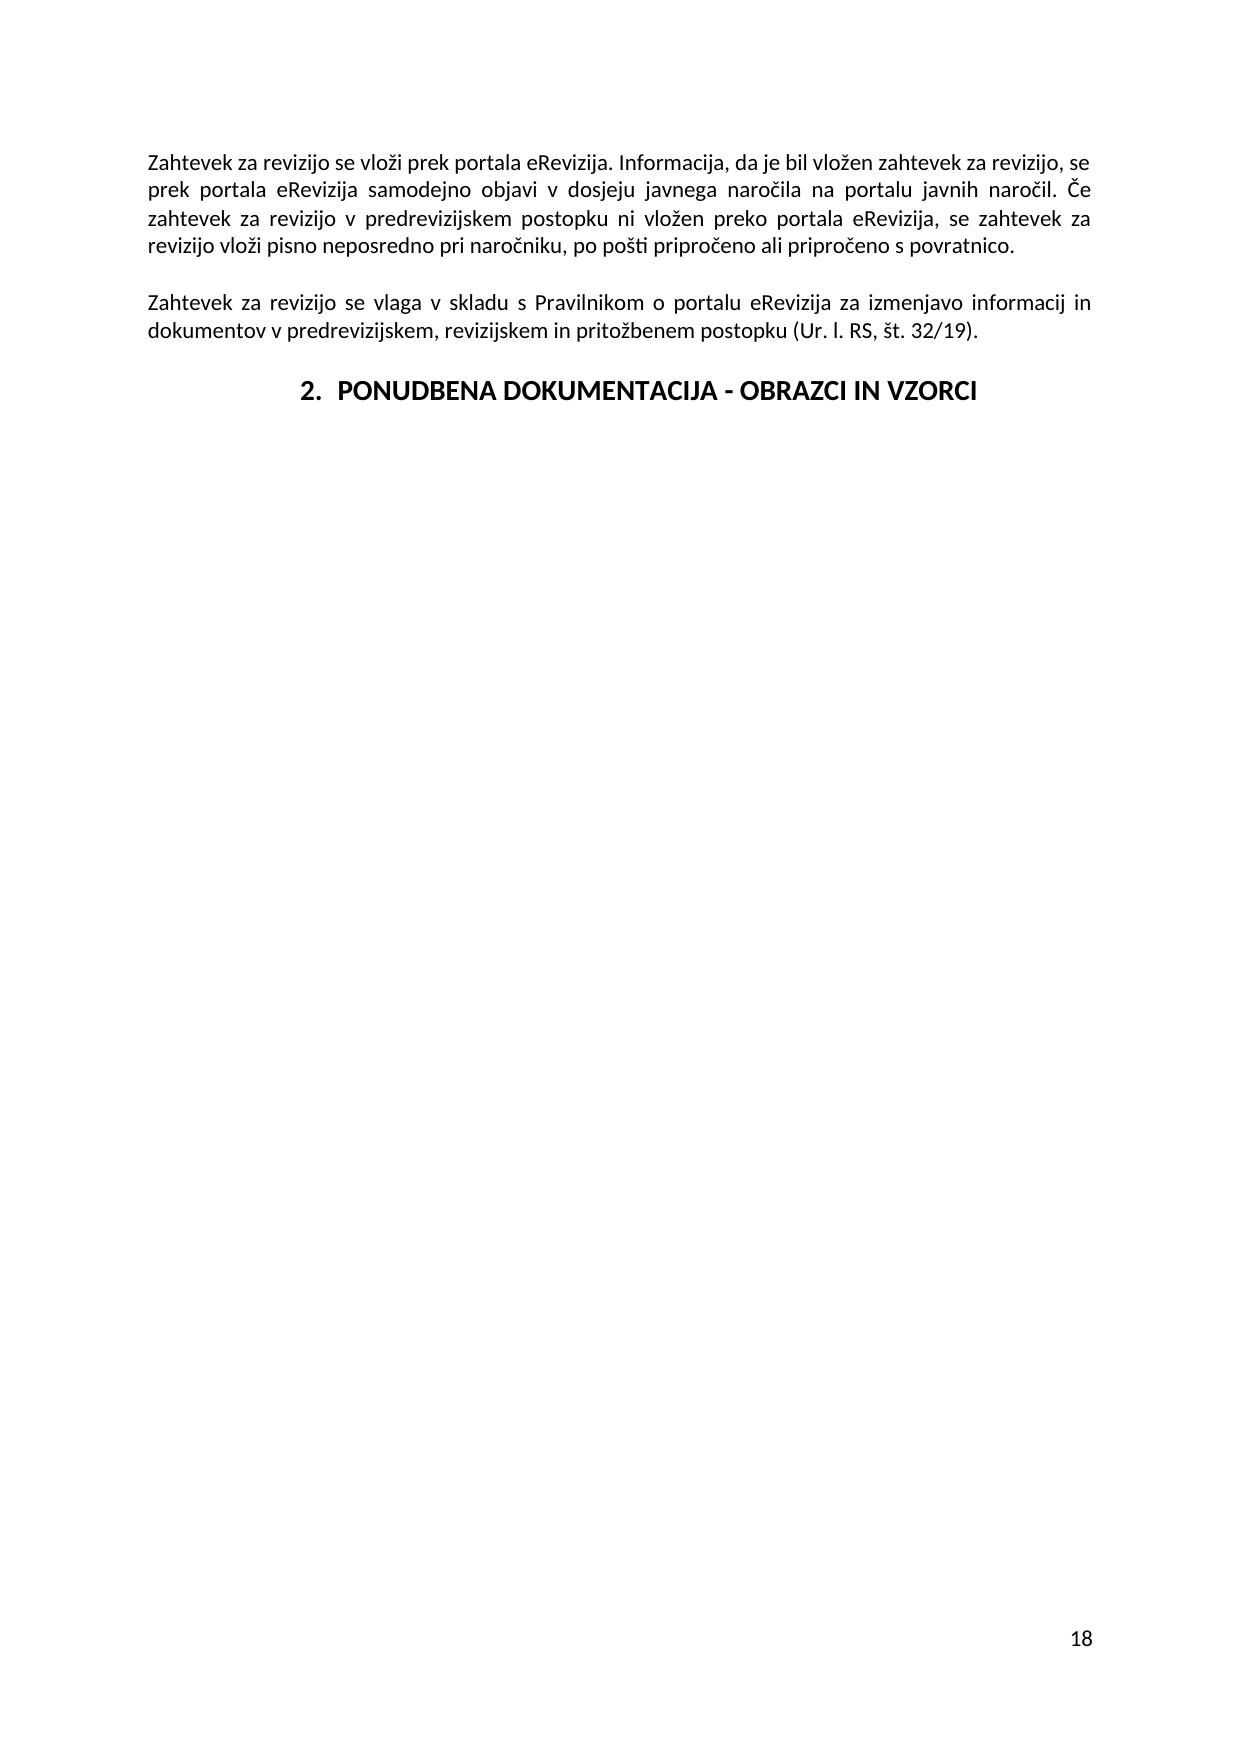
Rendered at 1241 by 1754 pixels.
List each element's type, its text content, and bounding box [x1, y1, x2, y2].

text Zahtevek za revizijo se vlaga v skladu s Pravilnikom o portalu eRevizija za izmenjavo informacij in dokumentov v predrevizijskem, revizijskem in pritožbenem postopku (Ur. l. RS, št. 32/19). [148, 288, 1093, 344]
list PONUDBENA DOKUMENTACIJA - OBRAZCI IN VZORCI [185, 372, 1093, 407]
text Zahtevek za revizijo se vloži prek portala eRevizija. Informacija, da je bil vložen zahtevek za revizijo, se prek portala eRevizija samodejno objavi v dosjeju javnega naročila na portalu javnih naročil. Če zahtevek za revizijo v predrevizijskem postopku ni vložen preko portala eRevizija, se zahtevek za revizijo vloži pisno neposredno pri naročniku, po pošti pripročeno ali pripročeno s povratnico. [148, 148, 1093, 260]
